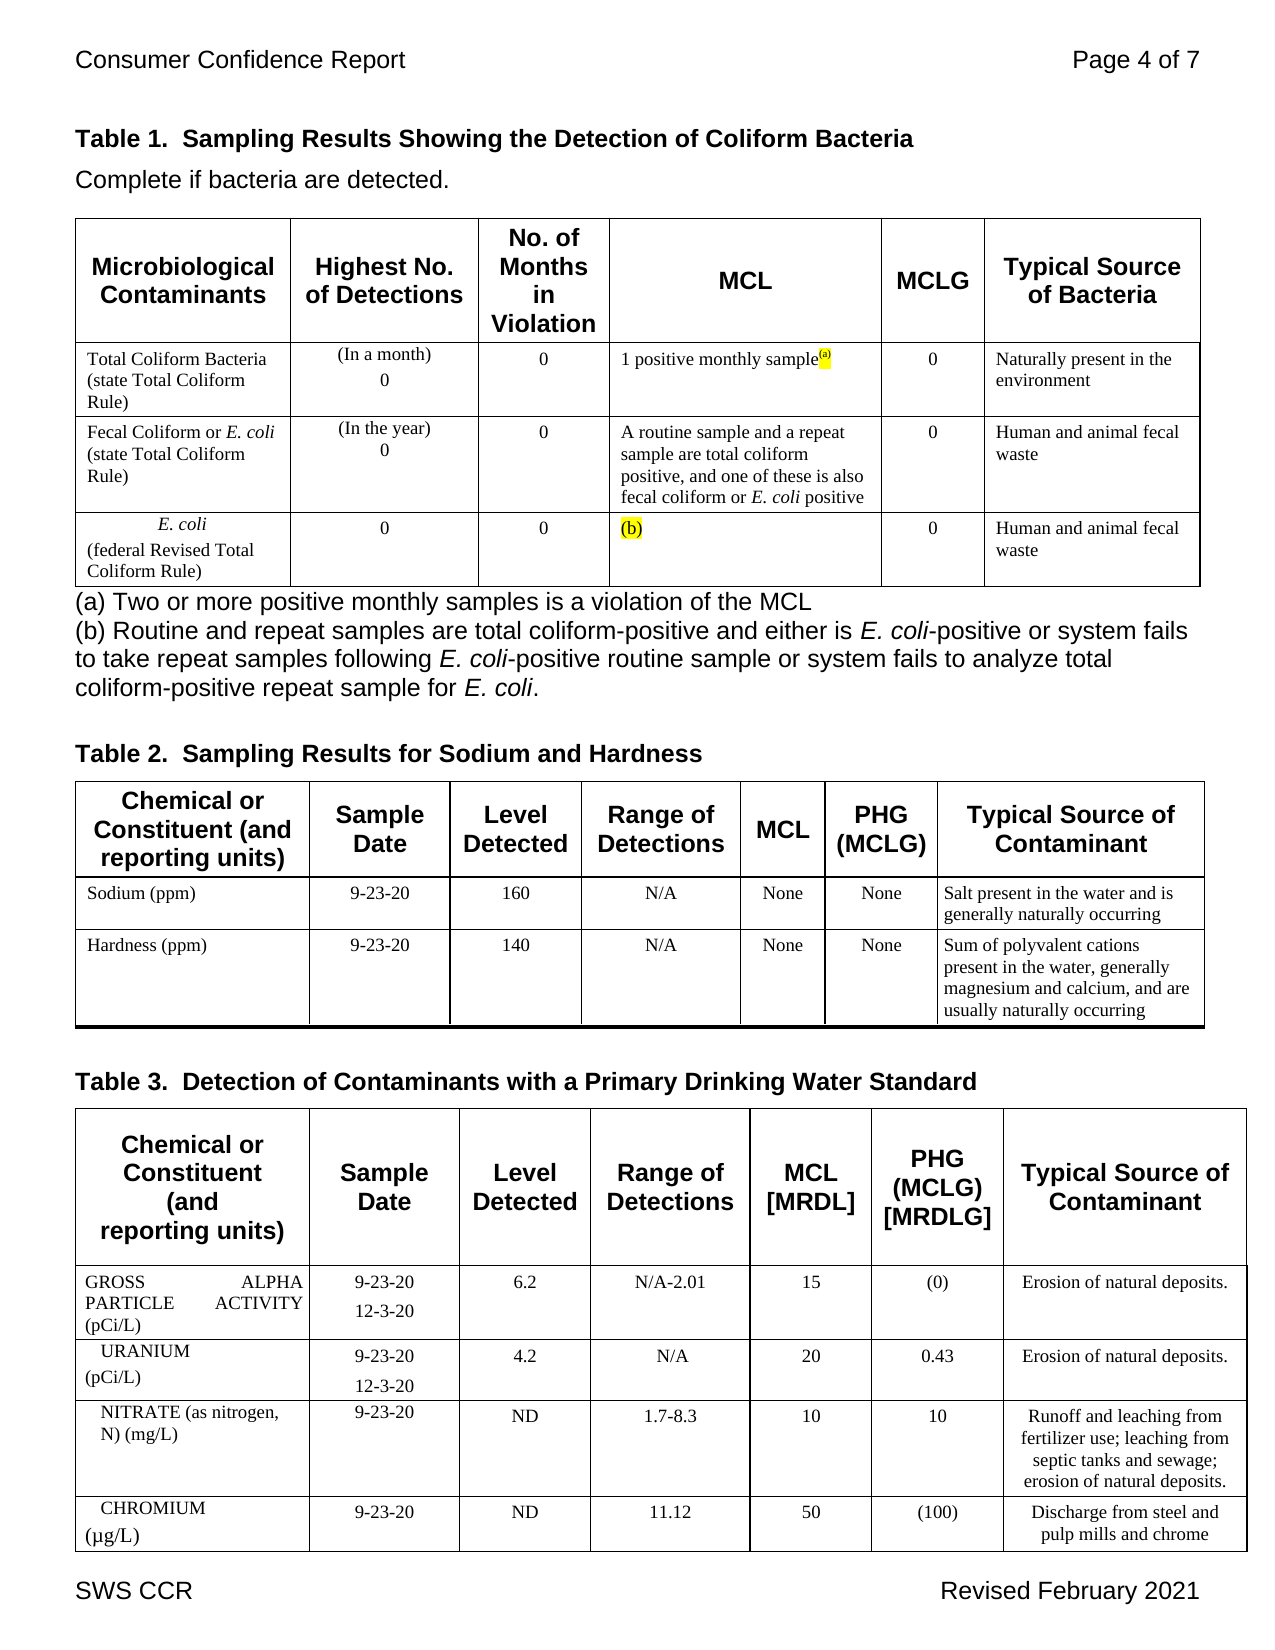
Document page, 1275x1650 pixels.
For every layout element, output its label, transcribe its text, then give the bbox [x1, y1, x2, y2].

table_cell Total Coliform Bacteria (state Total Coliform Rule) [76, 343, 290, 416]
table_header Typical Source of Bacteria [985, 219, 1200, 342]
table_cell None [741, 878, 824, 929]
table_cell Naturally present in the environment [985, 343, 1199, 416]
text Complete if bacteria are detected. [75, 165, 1200, 194]
table_header Typical Source of Contaminant [938, 782, 1204, 876]
table_header MCL [741, 782, 824, 876]
table_cell ND [460, 1401, 590, 1496]
table_cell Human and animal fecal waste [985, 417, 1199, 512]
table_cell 0 [882, 417, 984, 512]
table_header Chemical or Constituent (and reporting units) [76, 782, 309, 876]
table_cell (In the year) 0 [291, 417, 478, 512]
table_header Range of Detections [582, 782, 740, 876]
table_cell 9-23-20 [310, 1401, 459, 1496]
table_header Level Detected [460, 1109, 590, 1265]
table_cell 0 [479, 513, 609, 586]
table_cell URANIUM (pCi/L) [76, 1340, 309, 1400]
table_header Microbiological Contaminants [76, 219, 290, 342]
table_cell (In a month) 0 [291, 343, 478, 416]
table_cell N/A [591, 1340, 749, 1400]
table_header MCLG [882, 219, 984, 342]
table_cell ND [460, 1497, 590, 1551]
table_cell 11.12 [591, 1497, 749, 1551]
table_cell 9-23-20 [310, 1497, 459, 1551]
table_cell 4.2 [460, 1340, 590, 1400]
table_cell 9-23-20 [310, 930, 449, 1024]
table_cell 6.2 [460, 1266, 590, 1339]
text Table 1. Sampling Results Showing the Detection of Coliform Bacteria [75, 124, 1200, 152]
table_cell Erosion of natural deposits. [1004, 1340, 1246, 1400]
table_cell E. coli (federal Revised Total Coliform Rule) [76, 513, 290, 586]
table_cell GROSS ALPHA PARTICLE ACTIVITY (pCi/L) [76, 1266, 309, 1339]
table_cell A routine sample and a repeat sample are total coliform positive, and one of these is also fecal coliform or E. coli positive [610, 417, 881, 512]
table_cell 9-23-20 12-3-20 [310, 1340, 459, 1400]
table_cell Erosion of natural deposits. [1004, 1266, 1246, 1339]
table_cell (0) [872, 1266, 1003, 1339]
table_cell None [826, 878, 937, 929]
table_header PHG (MCLG) [MRDLG] [872, 1109, 1003, 1265]
table_cell 0 [882, 513, 984, 586]
table_header PHG (MCLG) [826, 782, 937, 876]
table_cell Sum of polyvalent cations present in the water, generally magnesium and calcium, and are usually naturally occurring [938, 930, 1204, 1024]
text (b) Routine and repeat samples are total coliform-positive and either is E. coli-positive or system fails to take repeat samples following E. coli-positive routine sample or system fails to analyze total coliform-positive repeat sample for E. coli. [75, 616, 1200, 702]
table_cell 9-23-20 12-3-20 [310, 1266, 459, 1339]
table_cell NITRATE (as nitrogen, N) (mg/L) [76, 1401, 309, 1496]
table_header Range of Detections [591, 1109, 749, 1265]
table_header Sample Date [310, 1109, 459, 1265]
table_cell Sodium (ppm) [76, 878, 309, 929]
table_cell 0 [291, 513, 478, 586]
table_header Level Detected [451, 782, 581, 876]
table_cell Fecal Coliform or E. coli (state Total Coliform Rule) [76, 417, 290, 512]
table_cell 10 [751, 1401, 871, 1496]
table_cell None [826, 930, 937, 1024]
table_cell 140 [451, 930, 581, 1024]
table_cell 0.43 [872, 1340, 1003, 1400]
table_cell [1004, 1497, 1246, 1551]
table_cell 9-23-20 [310, 878, 449, 929]
table_cell (b) [610, 513, 881, 586]
table_header MCL [MRDL] [751, 1109, 871, 1265]
table_cell 0 [479, 417, 609, 512]
table_cell N/A [582, 930, 740, 1024]
table_header Typical Source of Contaminant [1004, 1109, 1246, 1265]
table_cell 20 [751, 1340, 871, 1400]
table_header MCL [610, 219, 881, 342]
table_cell 1 positive monthly sample(a) [610, 343, 881, 416]
table_cell CHROMIUM (µg/L) [76, 1497, 309, 1551]
table_cell 10 [872, 1401, 1003, 1496]
table_cell N/A [582, 878, 740, 929]
table_cell None [741, 930, 824, 1024]
table_cell 50 [751, 1497, 871, 1551]
table_cell 15 [751, 1266, 871, 1339]
table_cell (100) [872, 1497, 1003, 1551]
table_cell 1.7-8.3 [591, 1401, 749, 1496]
table_cell Hardness (ppm) [76, 930, 309, 1024]
table_cell 160 [451, 878, 581, 929]
table_cell 0 [479, 343, 609, 416]
table_header No. of Months in Violation [479, 219, 609, 342]
text (a) Two or more positive monthly samples is a violation of the MCL [75, 587, 1200, 616]
table_cell Salt present in the water and is generally naturally occurring [938, 878, 1204, 929]
table_header Sample Date [310, 782, 449, 876]
table_header Chemical or Constituent (and reporting units) [76, 1109, 309, 1265]
table_cell N/A-2.01 [591, 1266, 749, 1339]
table_cell Human and animal fecal waste [985, 513, 1199, 586]
table_cell 0 [882, 343, 984, 416]
table_header Highest No. of Detections [291, 219, 478, 342]
table_cell Runoff and leaching from fertilizer use; leaching from septic tanks and sewage; erosion of natural deposits. [1004, 1401, 1246, 1496]
